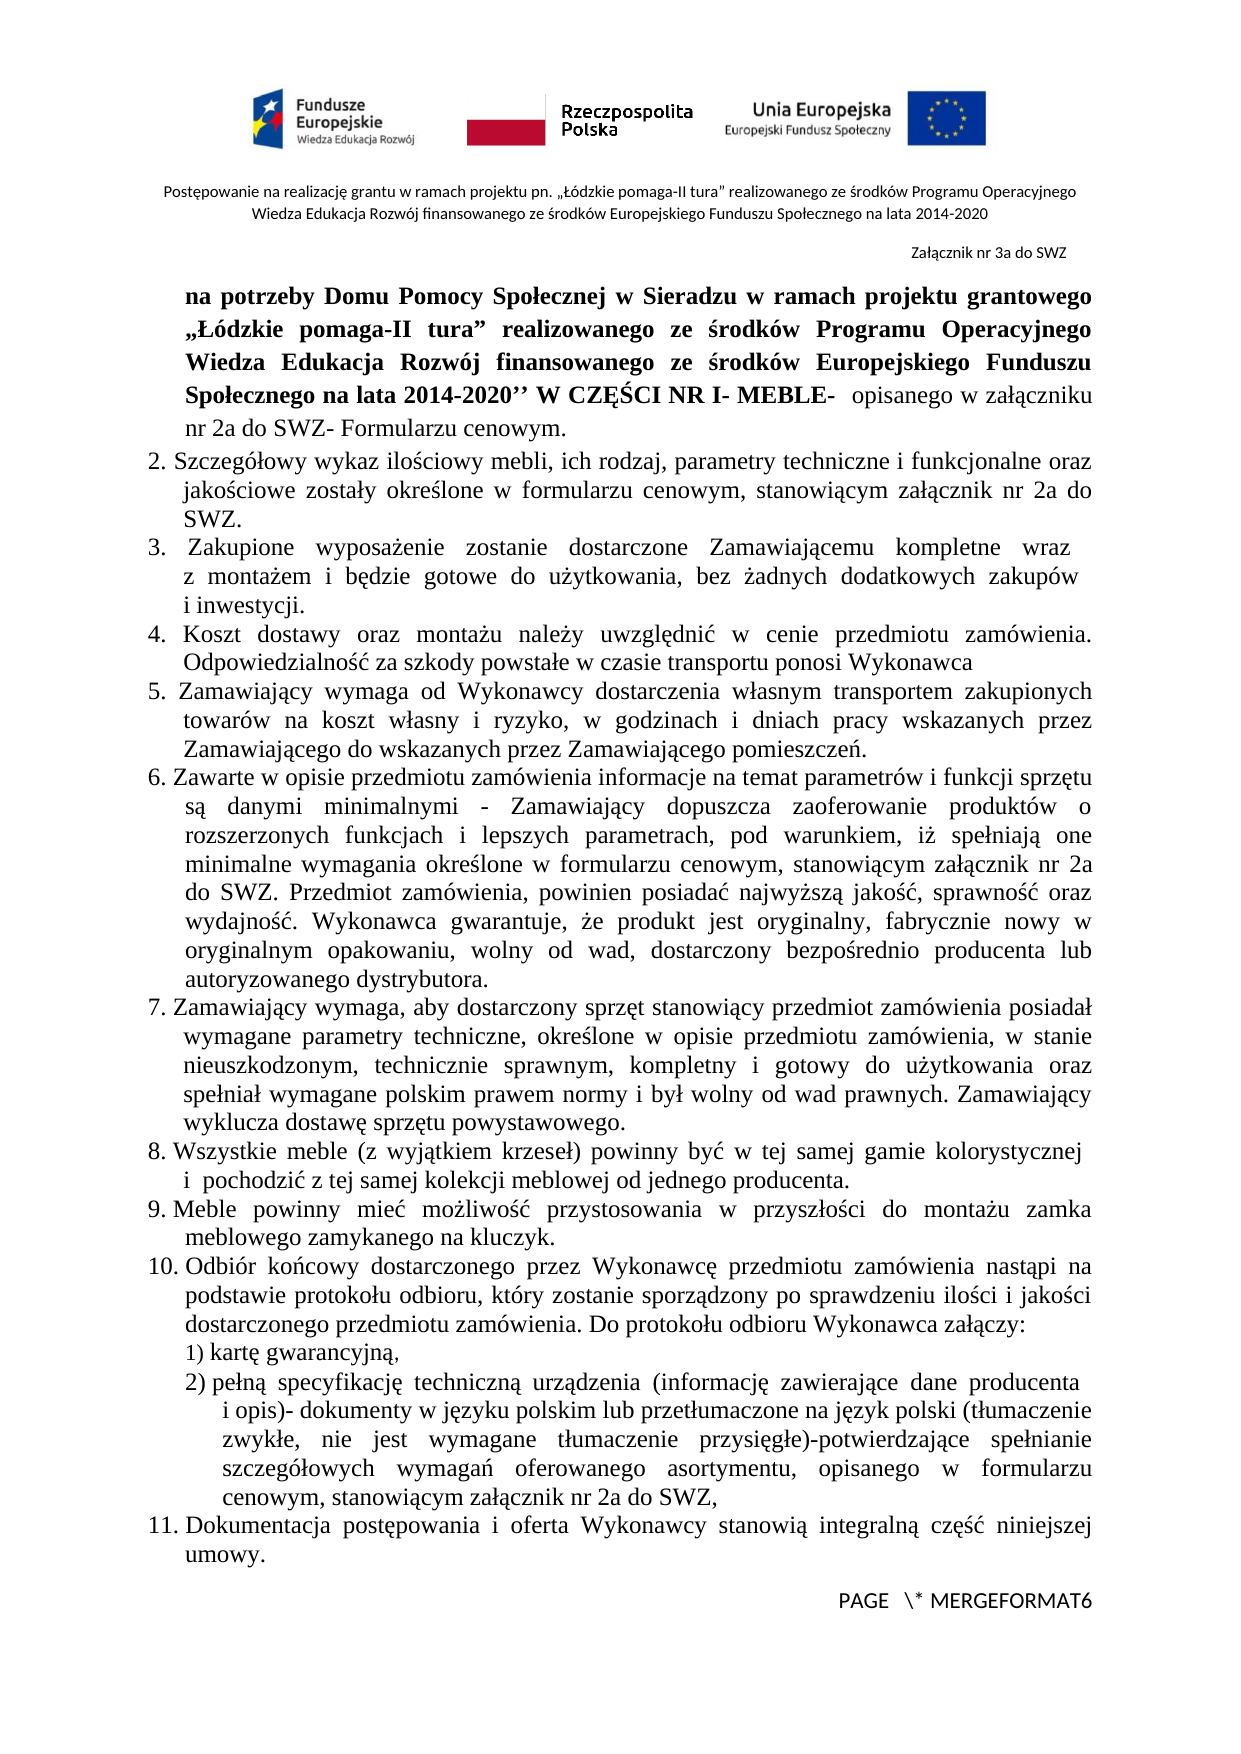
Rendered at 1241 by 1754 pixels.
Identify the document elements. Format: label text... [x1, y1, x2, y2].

list pełną specyfikację techniczną urządzenia (informację zawierające dane producenta i opis)- dokumenty w języku polskim lub przetłumaczone na język polski (tłumaczenie zwykłe, nie jest wymagane tłumaczenie przysięgłe)-potwierdzające spełnianie szczegółowych wymagań oferowanego asortymentu, opisanego w formularzu cenowym, stanowiącym załącznik nr 2a do SWZ, [185, 1367, 1093, 1510]
list Odbiór końcowy dostarczonego przez Wykonawcę przedmiotu zamówienia nastąpi na podstawie protokołu odbioru, który zostanie sporządzony po sprawdzeniu ilości i jakości dostarczonego przedmiotu zamówienia. Do protokołu odbioru Wykonawca załączy: [148, 1251, 1093, 1337]
text 4. Koszt dostawy oraz montażu należy uwzględnić w cenie przedmiotu zamówienia. Odpowiedzialność za szkody powstałe w czasie transportu ponosi Wykonawca [148, 619, 1093, 676]
list Meble powinny mieć możliwość przystosowania w przyszłości do montażu zamka meblowego zamykanego na kluczyk. [148, 1194, 1093, 1251]
list kartę gwarancyjną, [185, 1337, 1093, 1367]
picture [238, 73, 1003, 163]
list Wszystkie meble (z wyjątkiem krzeseł) powinny być w tej samej gamie kolorystycznej i pochodzić z tej samej kolekcji meblowej od jednego producenta. [148, 1136, 1093, 1194]
list Dokumentacja postępowania i oferta Wykonawcy stanowią integralną część niniejszej umowy. [148, 1510, 1093, 1568]
text 2. Szczegółowy wykaz ilościowy mebli, ich rodzaj, parametry techniczne i funkcjonalne oraz jakościowe zostały określone w formularzu cenowym, stanowiącym załącznik nr 2a do SWZ. [148, 446, 1093, 532]
list Zamawiający wymaga, aby dostarczony sprzęt stanowiący przedmiot zamówienia posiadał wymagane parametry techniczne, określone w opisie przedmiotu zamówienia, w stanie nieuszkodzonym, technicznie sprawnym, kompletny i gotowy do użytkowania oraz spełniał wymagane polskim prawem normy i był wolny od wad prawnych. Zamawiający wyklucza dostawę sprzętu powystawowego. [148, 992, 1093, 1136]
text 3. Zakupione wyposażenie zostanie dostarczone Zamawiającemu kompletne wraz z montażem i będzie gotowe do użytkowania, bez żadnych dodatkowych zakupów i inwestycji. [148, 532, 1093, 619]
text 5. Zamawiający wymaga od Wykonawcy dostarczenia własnym transportem zakupionych towarów na koszt własny i ryzyko, w godzinach i dniach pracy wskazanych przez Zamawiającego do wskazanych przez Zamawiającego pomieszczeń. [148, 676, 1093, 762]
list Zawarte w opisie przedmiotu zamówienia informacje na temat parametrów i funkcji sprzętu są danymi minimalnymi - Zamawiający dopuszcza zaoferowanie produktów o rozszerzonych funkcjach i lepszych parametrach, pod warunkiem, iż spełniają one minimalne wymagania określone w formularzu cenowym, stanowiącym załącznik nr 2a do SWZ. Przedmiot zamówienia, powinien posiadać najwyższą jakość, sprawność oraz wydajność. Wykonawca gwarantuje, że produkt jest oryginalny, fabrycznie nowy w oryginalnym opakowaniu, wolny od wad, dostarczony bezpośrednio producenta lub autoryzowanego dystrybutora. [148, 762, 1093, 992]
